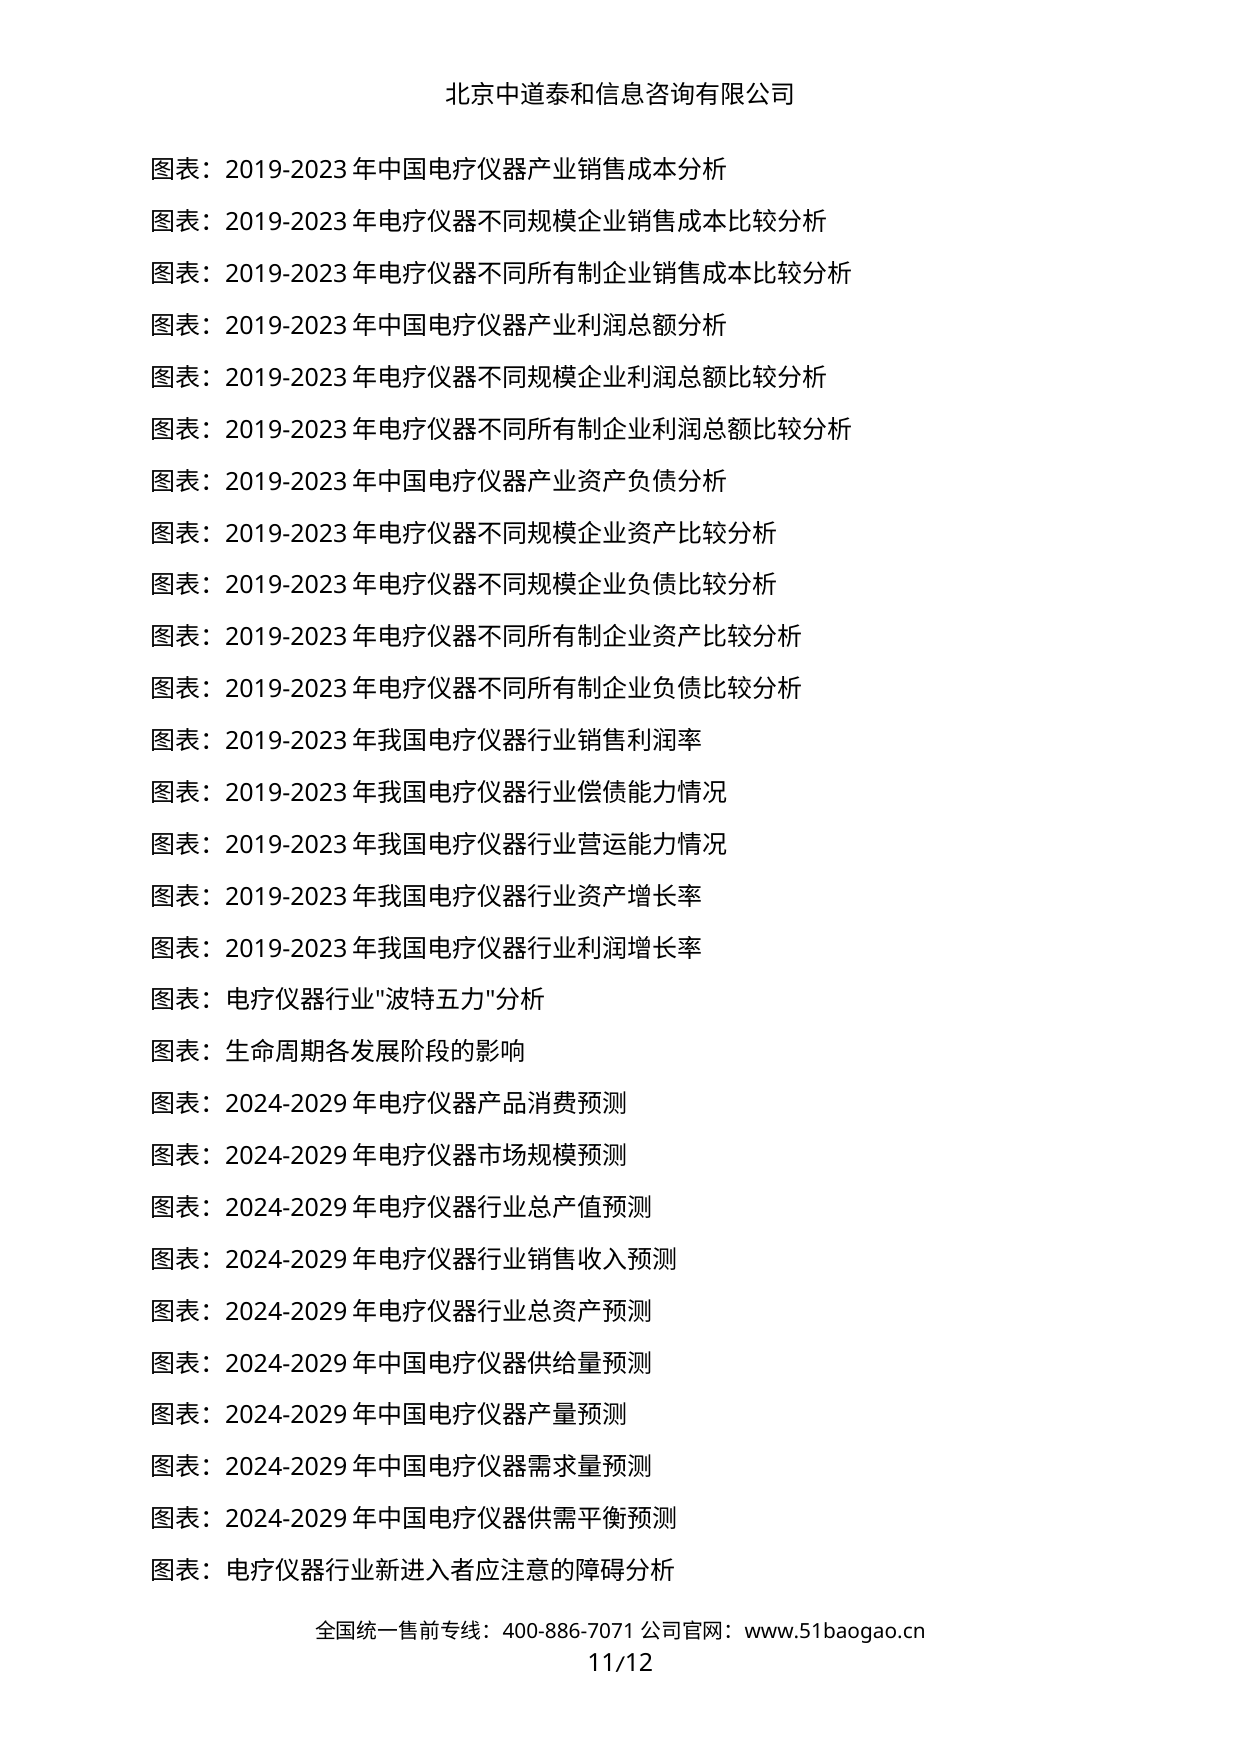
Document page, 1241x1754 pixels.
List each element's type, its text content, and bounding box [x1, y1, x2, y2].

text 图表：2024-2029年电疗仪器行业销售收入预测 [150, 1239, 1090, 1276]
text 图表：2024-2029年中国电疗仪器供给量预测 [150, 1343, 1090, 1379]
text 图表：电疗仪器行业新进入者应注意的障碍分析 [150, 1551, 1090, 1587]
text 图表：2024-2029年电疗仪器产品消费预测 [150, 1084, 1090, 1120]
text 图表：2019-2023年我国电疗仪器行业销售利润率 [150, 721, 1090, 757]
text 图表：2024-2029年电疗仪器市场规模预测 [150, 1136, 1090, 1172]
text 图表：2019-2023年电疗仪器不同所有制企业负债比较分析 [150, 669, 1090, 705]
text 图表：2024-2029年电疗仪器行业总产值预测 [150, 1187, 1090, 1224]
text 图表：2024-2029年中国电疗仪器供需平衡预测 [150, 1499, 1090, 1535]
text 图表：电疗仪器行业"波特五力"分析 [150, 980, 1090, 1016]
text 图表：2024-2029年中国电疗仪器需求量预测 [150, 1447, 1090, 1483]
text 图表：2019-2023年电疗仪器不同规模企业利润总额比较分析 [150, 357, 1090, 394]
text 图表：生命周期各发展阶段的影响 [150, 1032, 1090, 1068]
text 图表：2024-2029年电疗仪器行业总资产预测 [150, 1291, 1090, 1327]
text 图表：2019-2023年我国电疗仪器行业利润增长率 [150, 928, 1090, 964]
text 图表：2024-2029年中国电疗仪器产量预测 [150, 1395, 1090, 1431]
text 图表：2019-2023年中国电疗仪器产业资产负债分析 [150, 461, 1090, 497]
text 图表：2019-2023年电疗仪器不同所有制企业利润总额比较分析 [150, 409, 1090, 446]
text 图表：2019-2023年电疗仪器不同所有制企业资产比较分析 [150, 617, 1090, 653]
text 图表：2019-2023年中国电疗仪器产业销售成本分析 [150, 150, 1090, 186]
text 图表：2019-2023年电疗仪器不同规模企业负债比较分析 [150, 565, 1090, 601]
text 图表：2019-2023年中国电疗仪器产业利润总额分析 [150, 306, 1090, 342]
text 图表：2019-2023年电疗仪器不同所有制企业销售成本比较分析 [150, 254, 1090, 290]
text 图表：2019-2023年我国电疗仪器行业资产增长率 [150, 876, 1090, 912]
text 图表：2019-2023年我国电疗仪器行业偿债能力情况 [150, 772, 1090, 809]
text 图表：2019-2023年电疗仪器不同规模企业销售成本比较分析 [150, 202, 1090, 238]
text 图表：2019-2023年电疗仪器不同规模企业资产比较分析 [150, 513, 1090, 549]
text 图表：2019-2023年我国电疗仪器行业营运能力情况 [150, 824, 1090, 861]
